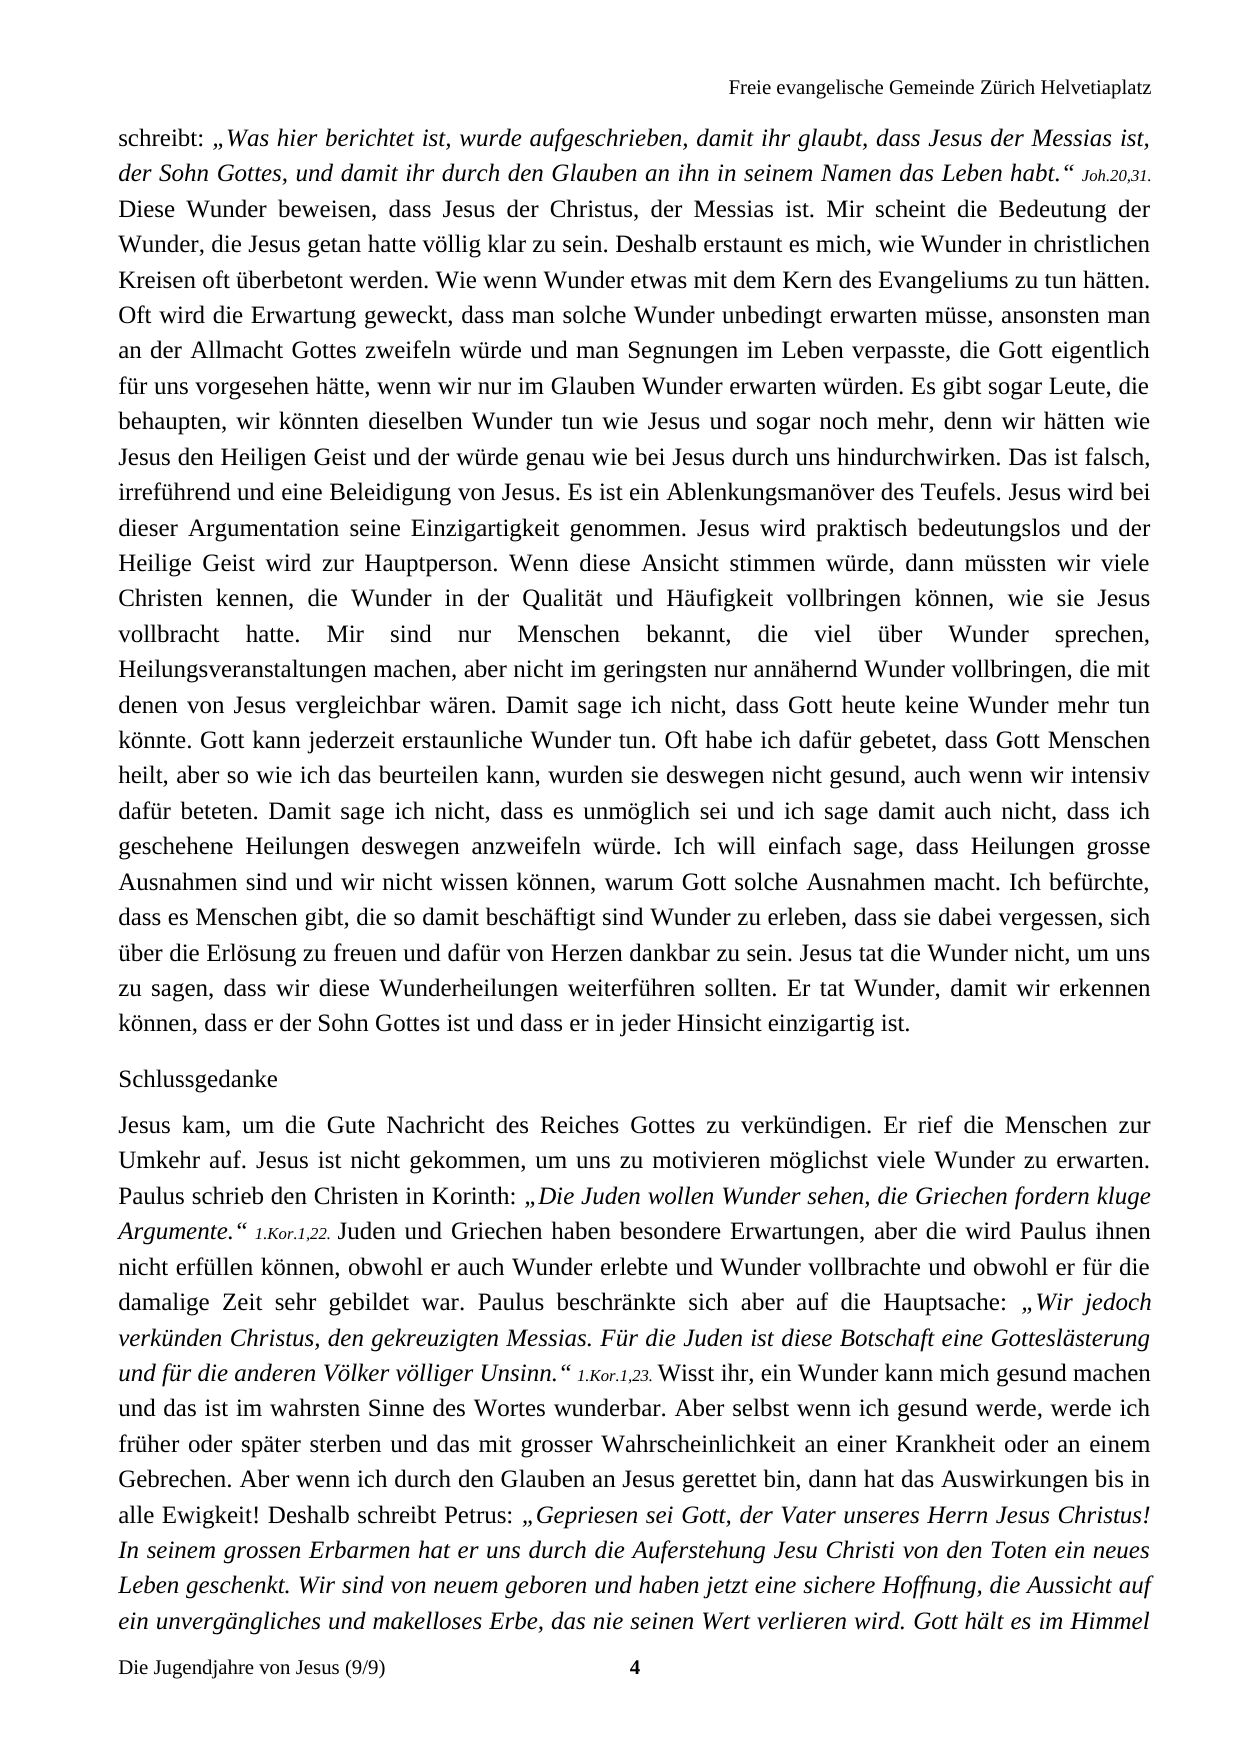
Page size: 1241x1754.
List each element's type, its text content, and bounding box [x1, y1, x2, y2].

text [118, 118, 1152, 1039]
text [118, 1105, 1152, 1636]
text Schlussgedanke [118, 1064, 1152, 1093]
